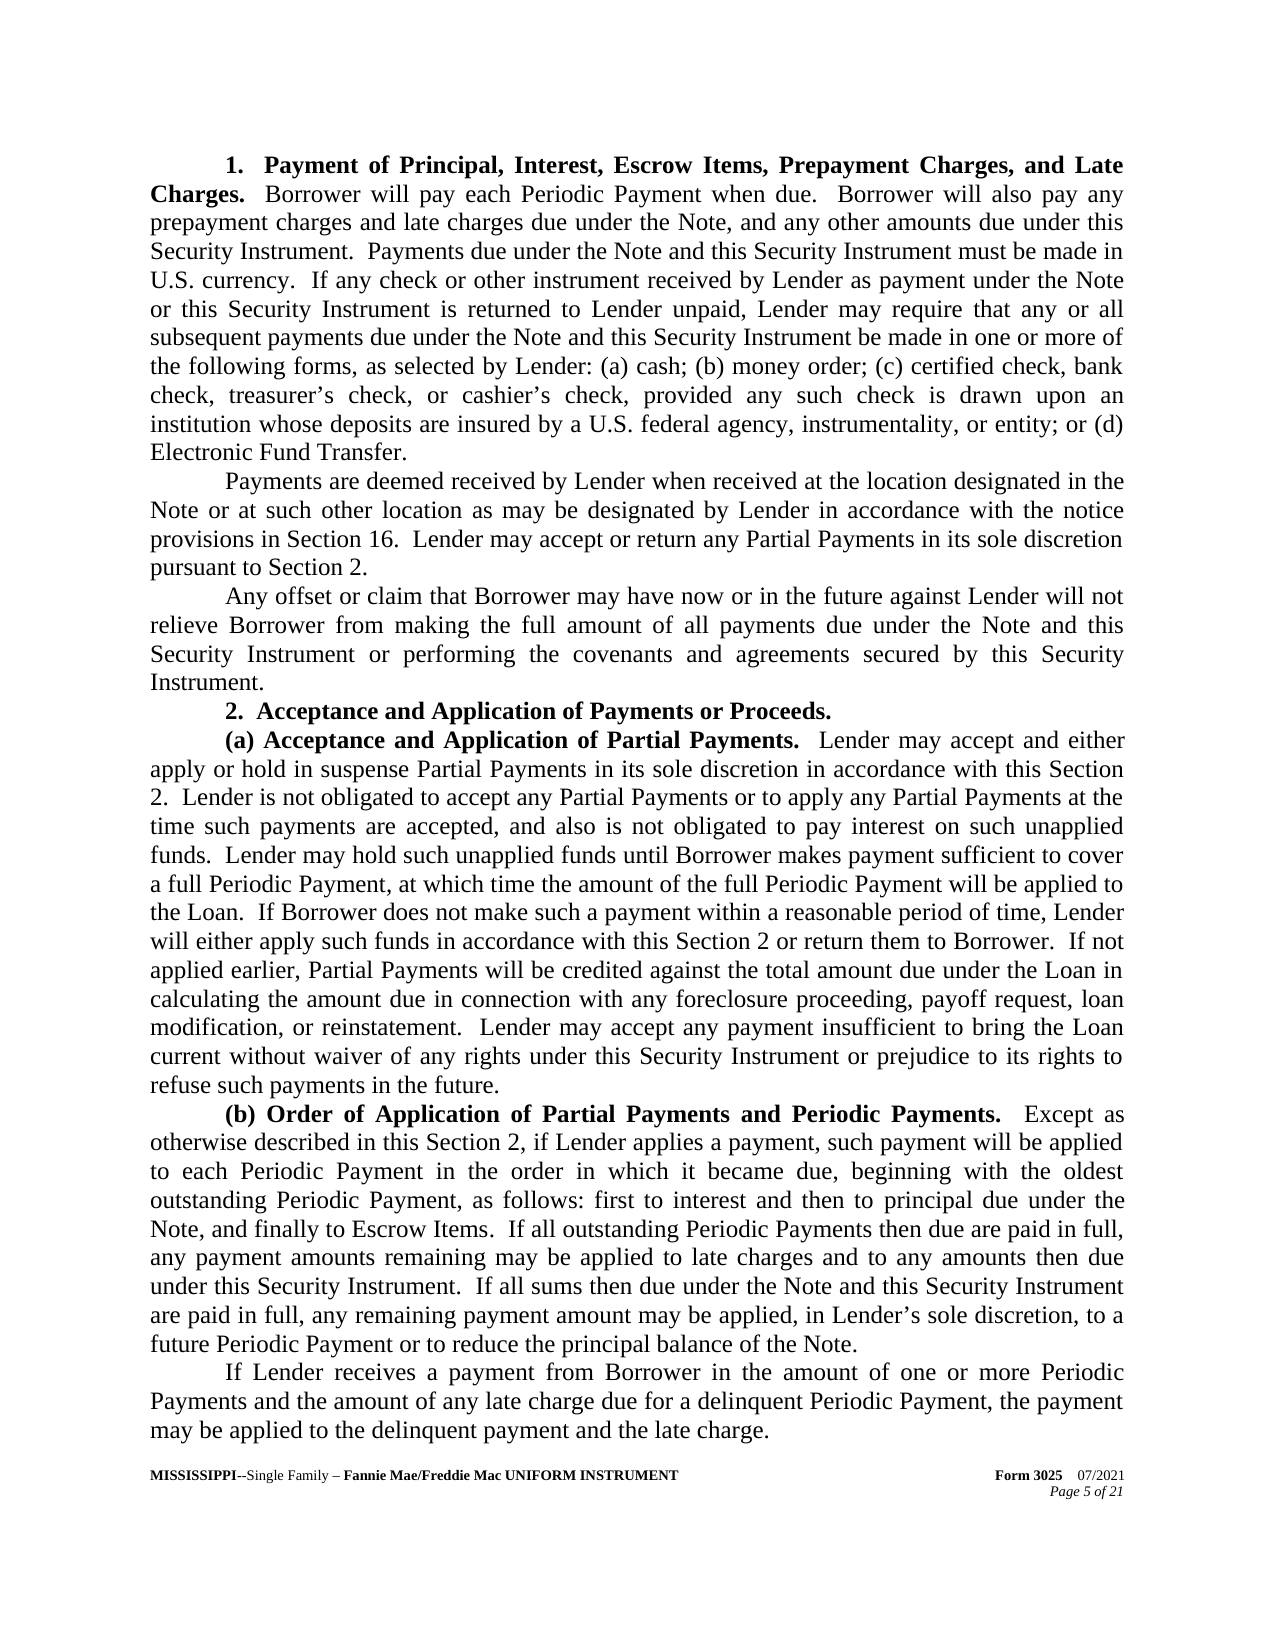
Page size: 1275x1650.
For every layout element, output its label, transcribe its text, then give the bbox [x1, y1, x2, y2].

text If Lender receives a payment from Borrower in the amount of one or more Periodic Payments and the amount of any late charge due for a delinquent Periodic Payment, the payment may be applied to the delinquent payment and the late charge. [150, 1357, 1125, 1444]
text (b) Order of Application of Partial Payments and Periodic Payments. Except as otherwise described in this Section 2, if Lender applies a payment, such payment will be applied to each Periodic Payment in the order in which it became due, beginning with the oldest outstanding Periodic Payment, as follows: first to interest and then to principal due under the Note, and finally to Escrow Items. If all outstanding Periodic Payments then due are paid in full, any payment amounts remaining may be applied to late charges and to any amounts then due under this Security Instrument. If all sums then due under the Note and this Security Instrument are paid in full, any remaining payment amount may be applied, in Lender’s sole discretion, to a future Periodic Payment or to reduce the principal balance of the Note. [150, 1099, 1125, 1357]
text 2. Acceptance and Application of Payments or Proceeds. [150, 696, 1125, 725]
text Any offset or claim that Borrower may have now or in the future against Lender will not relieve Borrower from making the full amount of all payments due under the Note and this Security Instrument or performing the covenants and agreements secured by this Security Instrument. [150, 581, 1125, 696]
text 1. Payment of Principal, Interest, Escrow Items, Prepayment Charges, and Late Charges. Borrower will pay each Periodic Payment when due. Borrower will also pay any prepayment charges and late charges due under the Note, and any other amounts due under this Security Instrument. Payments due under the Note and this Security Instrument must be made in U.S. currency. If any check or other instrument received by Lender as payment under the Note or this Security Instrument is returned to Lender unpaid, Lender may require that any or all subsequent payments due under the Note and this Security Instrument be made in one or more of the following forms, as selected by Lender: (a) cash; (b) money order; (c) certified check, bank check, treasurer’s check, or cashier’s check, provided any such check is drawn upon an institution whose deposits are insured by a U.S. federal agency, instrumentality, or entity; or (d) Electronic Fund Transfer. [150, 150, 1125, 466]
text Payments are deemed received by Lender when received at the location designated in the Note or at such other location as may be designated by Lender in accordance with the notice provisions in Section 16. Lender may accept or return any Partial Payments in its sole discretion pursuant to Section 2. [150, 466, 1125, 581]
text (a) Acceptance and Application of Partial Payments. Lender may accept and either apply or hold in suspense Partial Payments in its sole discretion in accordance with this Section 2. Lender is not obligated to accept any Partial Payments or to apply any Partial Payments at the time such payments are accepted, and also is not obligated to pay interest on such unapplied funds. Lender may hold such unapplied funds until Borrower makes payment sufficient to cover a full Periodic Payment, at which time the amount of the full Periodic Payment will be applied to the Loan. If Borrower does not make such a payment within a reasonable period of time, Lender will either apply such funds in accordance with this Section 2 or return them to Borrower. If not applied earlier, Partial Payments will be credited against the total amount due under the Loan in calculating the amount due in connection with any foreclosure proceeding, payoff request, loan modification, or reinstatement. Lender may accept any payment insufficient to bring the Loan current without waiver of any rights under this Security Instrument or prejudice to its rights to refuse such payments in the future. [150, 725, 1125, 1099]
